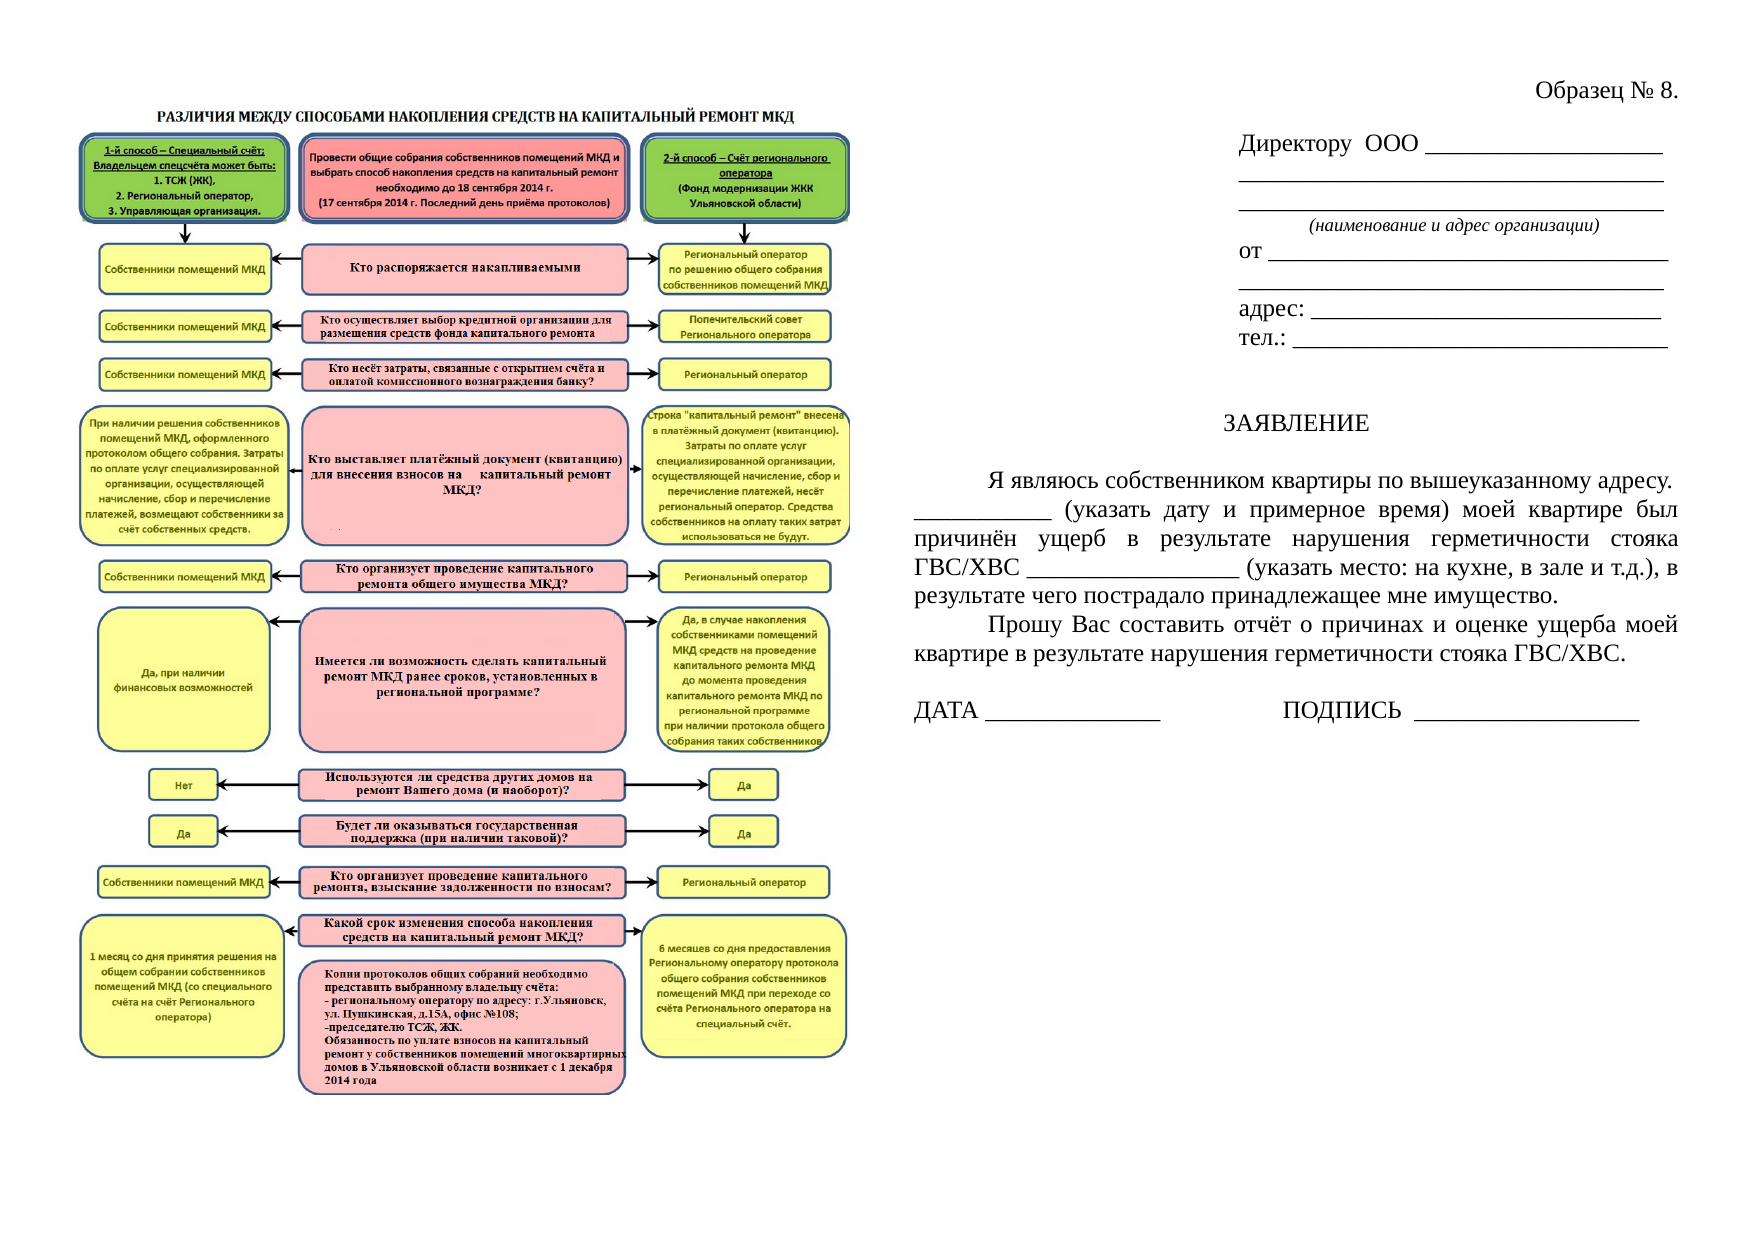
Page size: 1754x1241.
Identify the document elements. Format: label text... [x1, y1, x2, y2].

text от ________________________________ __________________________________ адрес: ____________________________ [1239, 236, 1679, 322]
text __________________________________ [1239, 185, 1679, 214]
text Образец № 8. [914, 75, 1679, 104]
text ДАТА ______________ ПОДПИСЬ __________________ [914, 696, 1679, 724]
text Прошу Вас составить отчёт о причинах и оценке ущерба моей квартире в результате нарушения герметичности стояка ГВС/ХВС. [914, 609, 1679, 667]
text (наименование и адрес организации) [1239, 214, 1679, 236]
text Директору ООО ___________________ [1239, 104, 1679, 156]
picture [75, 75, 857, 1166]
text ___________ (указать дату и примерное время) моей квартире был причинён ущерб в результате нарушения герметичности стояка ГВС/ХВС _________________ (указать место: на кухне, в зале и т.д.), в результате чего пострадало принадлежащее мне имущество. [914, 494, 1679, 609]
text ЗАЯВЛЕНИЕ [914, 408, 1679, 437]
text Я являюсь собственником квартиры по вышеуказанному адресу. [914, 466, 1679, 494]
text __________________________________ [1239, 156, 1679, 185]
text тел.: ______________________________ [1239, 322, 1679, 351]
